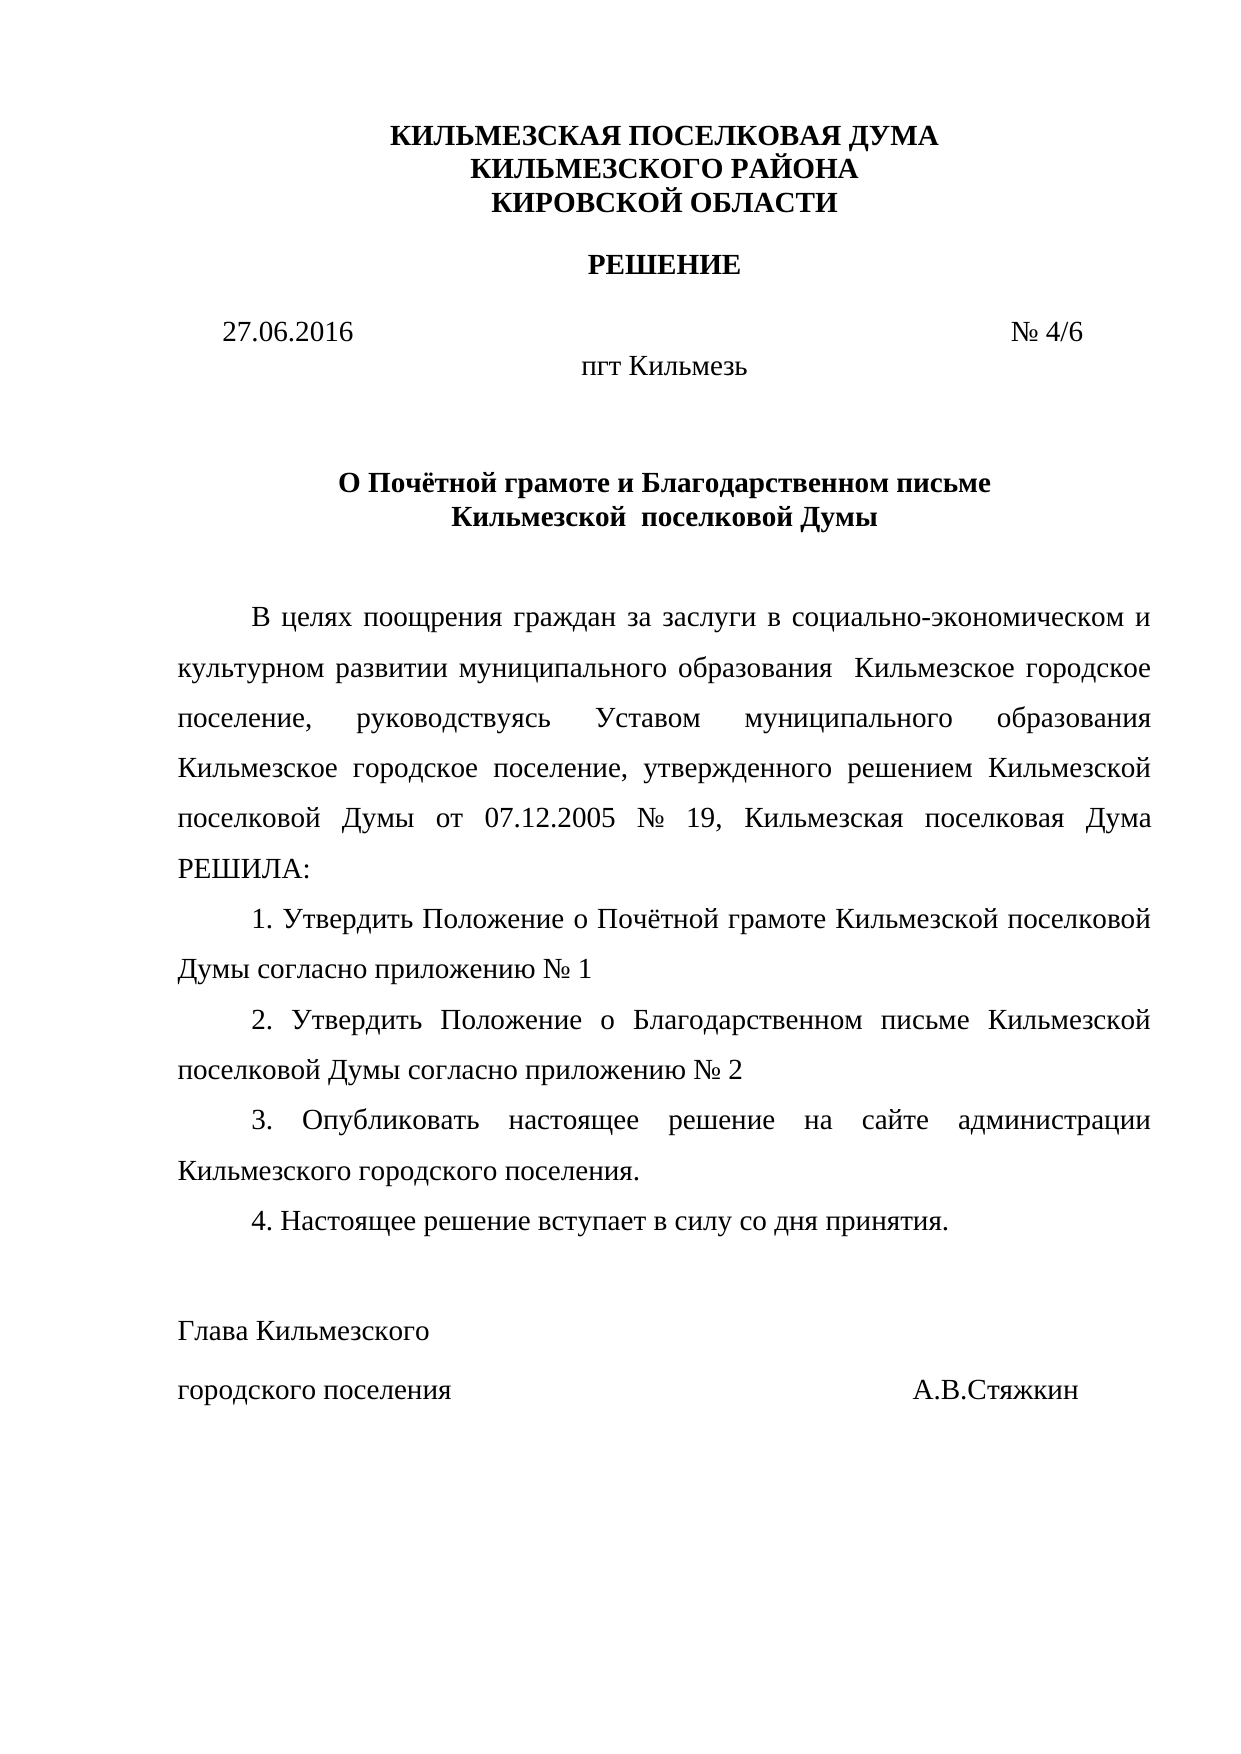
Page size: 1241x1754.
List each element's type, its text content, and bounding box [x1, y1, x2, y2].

text 27.06.2016 № 4/6 [177, 314, 1152, 348]
text КИЛЬМЕЗСКОГО РАЙОНА [177, 152, 1152, 185]
text Кильмезской поселковой Думы [177, 499, 1152, 532]
text 1. Утвердить Положение о Почётной грамоте Кильмезской поселковой Думы согласно приложению № 1 [177, 901, 1152, 985]
text КИЛЬМЕЗСКАЯ ПОСЕЛКОВАЯ ДУМА [177, 118, 1152, 152]
text городского поселения А.В.Стяжкин [177, 1372, 1152, 1406]
text 4. Настоящее решение вступает в силу со дня принятия. [177, 1203, 1152, 1237]
text 3. Опубликовать настоящее решение на сайте администрации Кильмезского городского поселения. [177, 1102, 1152, 1186]
text В целях поощрения граждан за заслуги в социально-экономическом и культурном развитии муниципального образования Кильмезское городское поселение, руководствуясь Уставом муниципального образования Кильмезское городское поселение, утвержденного решением Кильмезской поселковой Думы от 07.12.2005 № 19, Кильмезская поселковая Дума РЕШИЛА: [177, 599, 1152, 884]
text КИРОВСКОЙ ОБЛАСТИ [177, 185, 1152, 219]
text пгт Кильмезь [177, 348, 1152, 382]
text 2. Утвердить Положение о Благодарственном письме Кильмезской поселковой Думы согласно приложению № 2 [177, 1002, 1152, 1086]
text Глава Кильмезского [177, 1313, 1152, 1346]
text РЕШЕНИЕ [177, 247, 1152, 281]
text О Почётной грамоте и Благодарственном письме [177, 465, 1152, 499]
